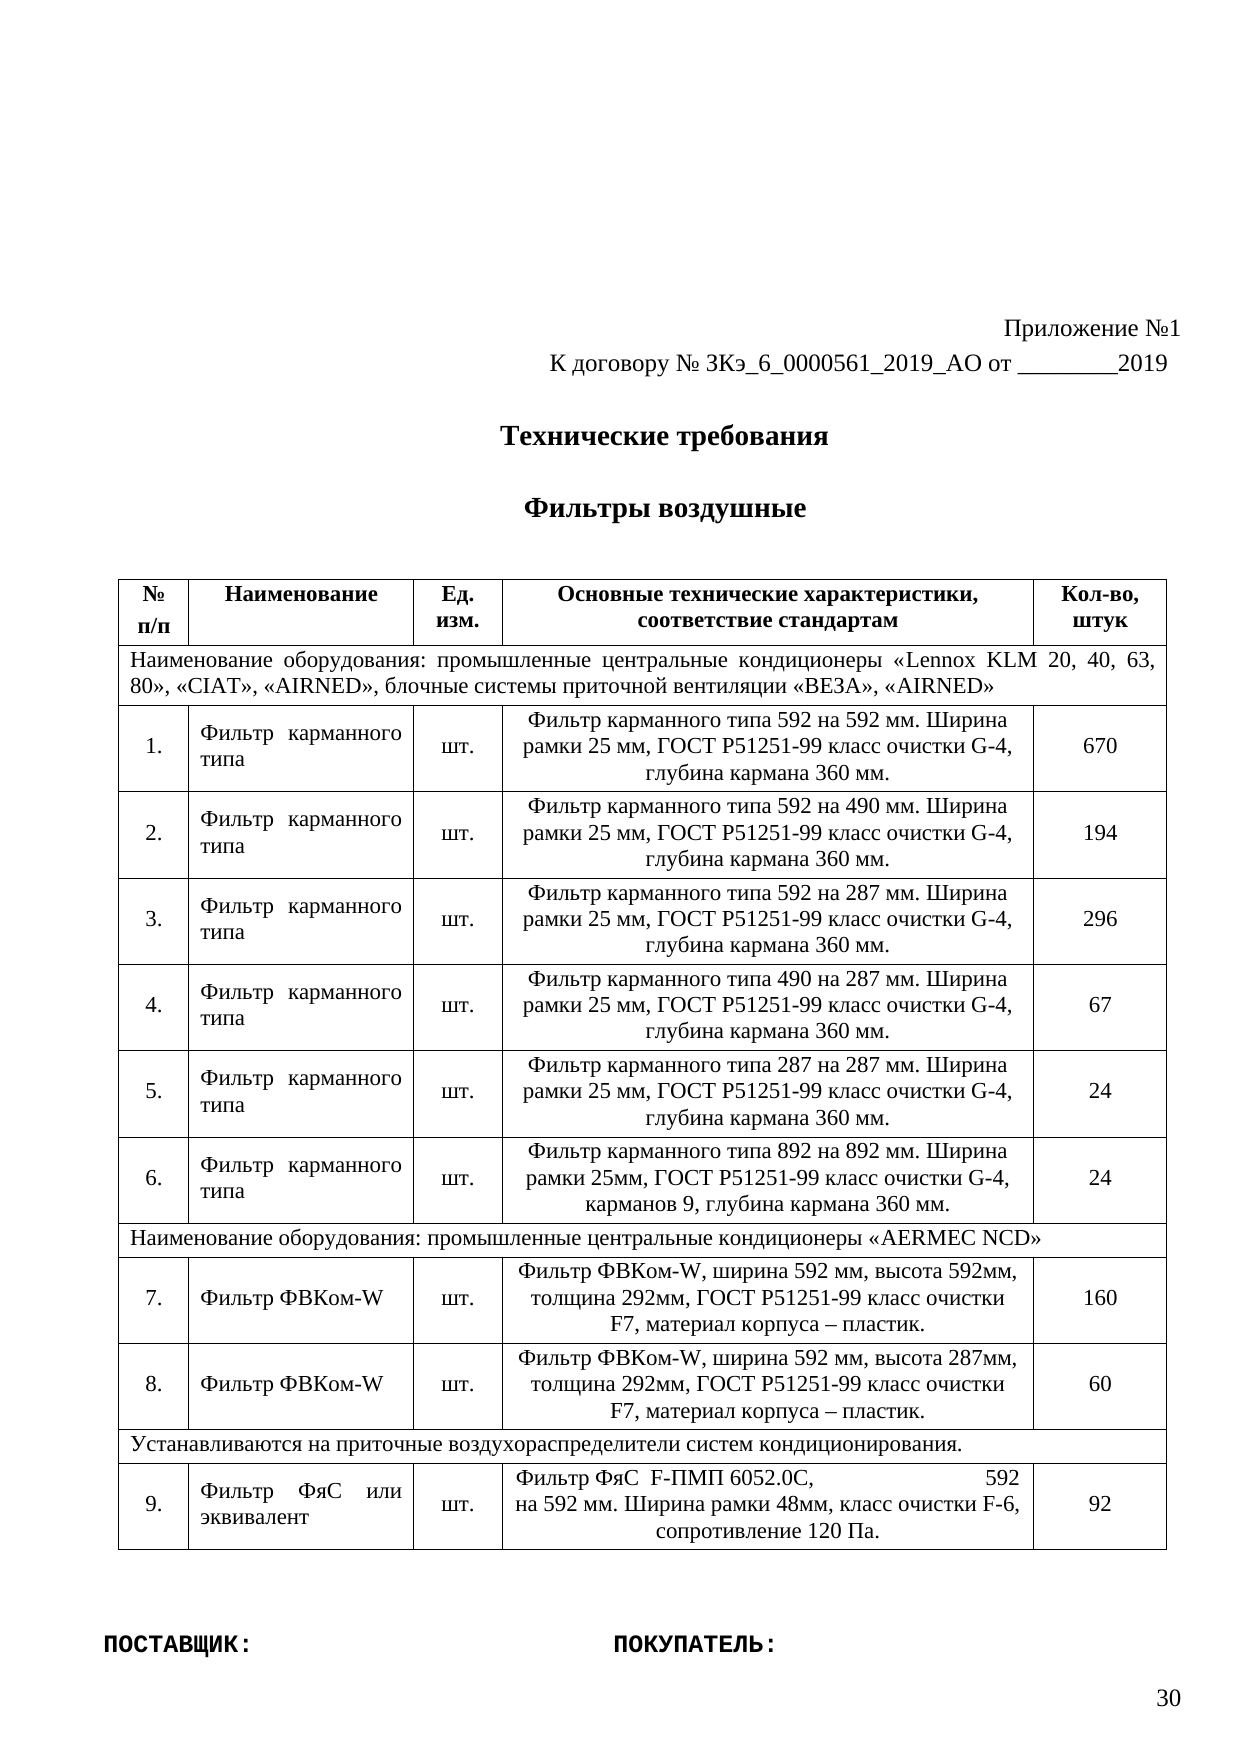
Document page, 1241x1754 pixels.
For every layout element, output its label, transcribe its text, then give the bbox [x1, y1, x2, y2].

table_cell 92 [1034, 1464, 1166, 1549]
table_cell шт. [414, 1344, 502, 1429]
table_cell Фильтр ФВКом-W, ширина 592 мм, высота 592мм, толщина 292мм, ГОСТ Р51251-99 класс очистки F7, материал корпуса – пластик. [503, 1258, 1033, 1343]
table_cell Фильтр карманного типа [189, 1138, 413, 1223]
table_cell Фильтр карманного типа [189, 879, 413, 964]
table_cell Фильтр карманного типа [189, 706, 413, 791]
text К договору № ЗКэ_6_0000561_2019_АО от ________2019 [118, 348, 1181, 377]
table_cell шт. [414, 879, 502, 964]
table_cell Фильтр ФяС F-ПМП 6052.0С, 592 на 592 мм. Ширина рамки 48мм, класс очистки F-6, сопротивление 120 Па. [503, 1464, 1033, 1549]
table_header Основные технические характеристики, соответствие стандартам [503, 580, 1033, 645]
table_cell 7. [119, 1258, 188, 1343]
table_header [602, 1631, 1107, 1666]
table_cell Фильтр ФяС или эквивалент [189, 1464, 413, 1549]
text Приложение №1 [118, 313, 1181, 342]
table_cell 4. [119, 965, 188, 1050]
table_cell Наименование оборудования: промышленные центральные кондиционеры «Lennox KLM 20, 40, 63, 80», «CIAT», «AIRNED», блочные системы приточной вентиляции «ВЕЗА», «AIRNED» [119, 646, 1166, 705]
table_header Кол-во, штук [1034, 580, 1166, 645]
table_cell шт. [414, 1258, 502, 1343]
table_cell 3. [119, 879, 188, 964]
table_cell Фильтр ФВКом-W [189, 1344, 413, 1429]
table_cell 6. [119, 1138, 188, 1223]
table_cell 9. [119, 1464, 188, 1549]
table_cell Фильтр карманного типа 592 на 287 мм. Ширина рамки 25 мм, ГОСТ Р51251-99 класс очистки G-4, глубина кармана 360 мм. [503, 879, 1033, 964]
table_cell шт. [414, 1138, 502, 1223]
list Фильтры воздушные [193, 490, 1137, 524]
table_cell 5. [119, 1051, 188, 1137]
table_cell 296 [1034, 879, 1166, 964]
table_cell Устанавливаются на приточные воздухораспределители систем кондиционирования. [119, 1430, 1166, 1463]
table_cell шт. [414, 706, 502, 791]
table_cell Фильтр карманного типа 892 на 892 мм. Ширина рамки 25мм, ГОСТ Р51251-99 класс очистки G-4, карманов 9, глубина кармана 360 мм. [503, 1138, 1033, 1223]
table_cell 60 [1034, 1344, 1166, 1429]
table_cell Фильтр ФВКом-W, ширина 592 мм, высота 287мм, толщина 292мм, ГОСТ Р51251-99 класс очистки F7, материал корпуса – пластик. [503, 1344, 1033, 1429]
table_cell 670 [1034, 706, 1166, 791]
table_header № п/п [119, 580, 188, 645]
table_header ПОСТАВЩИК: [92, 1631, 602, 1666]
table_cell 67 [1034, 965, 1166, 1050]
table_cell 8. [119, 1344, 188, 1429]
table_cell 24 [1034, 1051, 1166, 1137]
table_cell 2. [119, 792, 188, 877]
table_cell 24 [1034, 1138, 1166, 1223]
table_cell шт. [414, 965, 502, 1050]
table_cell Фильтр карманного типа 490 на 287 мм. Ширина рамки 25 мм, ГОСТ Р51251-99 класс очистки G-4, глубина кармана 360 мм. [503, 965, 1033, 1050]
table_cell Фильтр карманного типа 592 на 490 мм. Ширина рамки 25 мм, ГОСТ Р51251-99 класс очистки G-4, глубина кармана 360 мм. [503, 792, 1033, 877]
table_cell Фильтр карманного типа [189, 1051, 413, 1137]
text Технические требования [148, 418, 1181, 452]
table_cell Фильтр ФВКом-W [189, 1258, 413, 1343]
table_header Ед. изм. [414, 580, 502, 645]
table_cell шт. [414, 1464, 502, 1549]
table_cell шт. [414, 792, 502, 877]
table_cell 1. [119, 706, 188, 791]
table_cell 194 [1034, 792, 1166, 877]
table_cell 160 [1034, 1258, 1166, 1343]
table_cell Наименование оборудования: промышленные центральные кондиционеры «AERMEC NCD» [119, 1224, 1166, 1257]
table_cell Фильтр карманного типа [189, 792, 413, 877]
table_cell Фильтр карманного типа 287 на 287 мм. Ширина рамки 25 мм, ГОСТ Р51251-99 класс очистки G-4, глубина кармана 360 мм. [503, 1051, 1033, 1137]
table_cell шт. [414, 1051, 502, 1137]
table_cell Фильтр карманного типа [189, 965, 413, 1050]
table_cell Фильтр карманного типа 592 на 592 мм. Ширина рамки 25 мм, ГОСТ Р51251-99 класс очистки G-4, глубина кармана 360 мм. [503, 706, 1033, 791]
table_header Наименование [189, 580, 413, 645]
